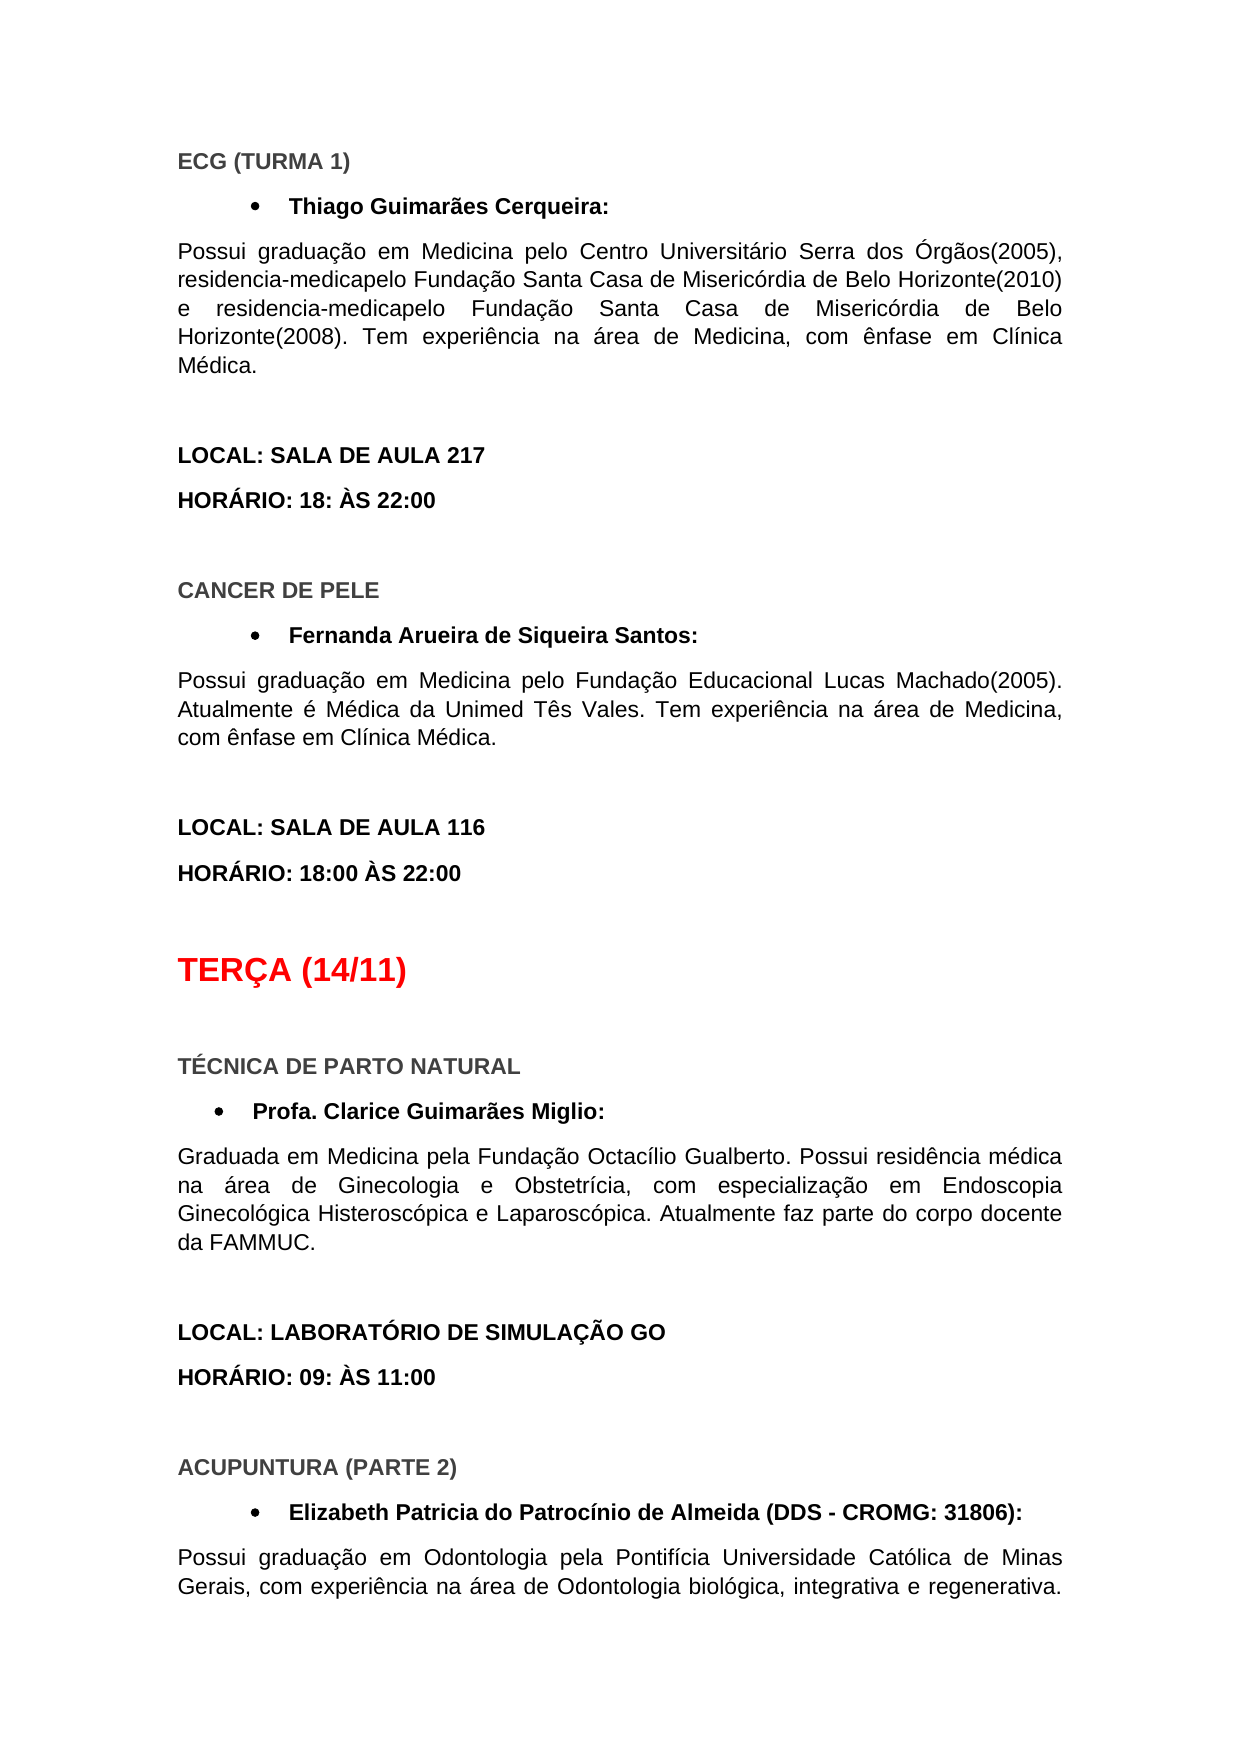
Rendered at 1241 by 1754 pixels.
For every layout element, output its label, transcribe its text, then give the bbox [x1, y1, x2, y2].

text TERÇA (14/11) [177, 950, 1063, 988]
text HORÁRIO: 18:00 ÀS 22:00 [177, 859, 1063, 886]
text HORÁRIO: 18: ÀS 22:00 [177, 487, 1063, 513]
list Fernanda Arueira de Siqueira Santos: [251, 622, 1063, 648]
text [177, 1544, 1063, 1599]
text LOCAL: LABORATÓRIO DE SIMULAÇÃO GO [177, 1319, 1063, 1345]
text Possui graduação em Medicina pelo Centro Universitário Serra dos Órgãos(2005), residencia-medicapelo Fundação Santa Casa de Misericórdia de Belo Horizonte(2010) e residencia-medicapelo Fundação Santa Casa de Misericórdia de Belo Horizonte(2008). Tem experiência na área de Medicina, com ênfase em Clínica Médica. [177, 238, 1063, 378]
text ECG (TURMA 1) [177, 148, 1063, 174]
text Graduada em Medicina pela Fundação Octacílio Gualberto. Possui residência médica na área de Ginecologia e Obstetrícia, com especialização em Endoscopia Ginecológica Histeroscópica e Laparoscópica. Atualmente faz parte do corpo docente da FAMMUC. [177, 1143, 1063, 1255]
text Possui graduação em Medicina pelo Fundação Educacional Lucas Machado(2005). Atualmente é Médica da Unimed Tês Vales. Tem experiência na área de Medicina, com ênfase em Clínica Médica. [177, 667, 1063, 751]
text HORÁRIO: 09: ÀS 11:00 [177, 1364, 1063, 1390]
text CANCER DE PELE [177, 577, 1063, 603]
list Profa. Clarice Guimarães Miglio: [215, 1098, 1063, 1124]
text TÉCNICA DE PARTO NATURAL [177, 1053, 1063, 1079]
list Thiago Guimarães Cerqueira: [251, 193, 1063, 219]
text LOCAL: SALA DE AULA 217 [177, 442, 1063, 468]
text ACUPUNTURA (PARTE 2) [177, 1454, 1063, 1480]
text LOCAL: SALA DE AULA 116 [177, 814, 1063, 841]
list Elizabeth Patricia do Patrocínio de Almeida (DDS - CROMG: 31806): [251, 1499, 1063, 1525]
